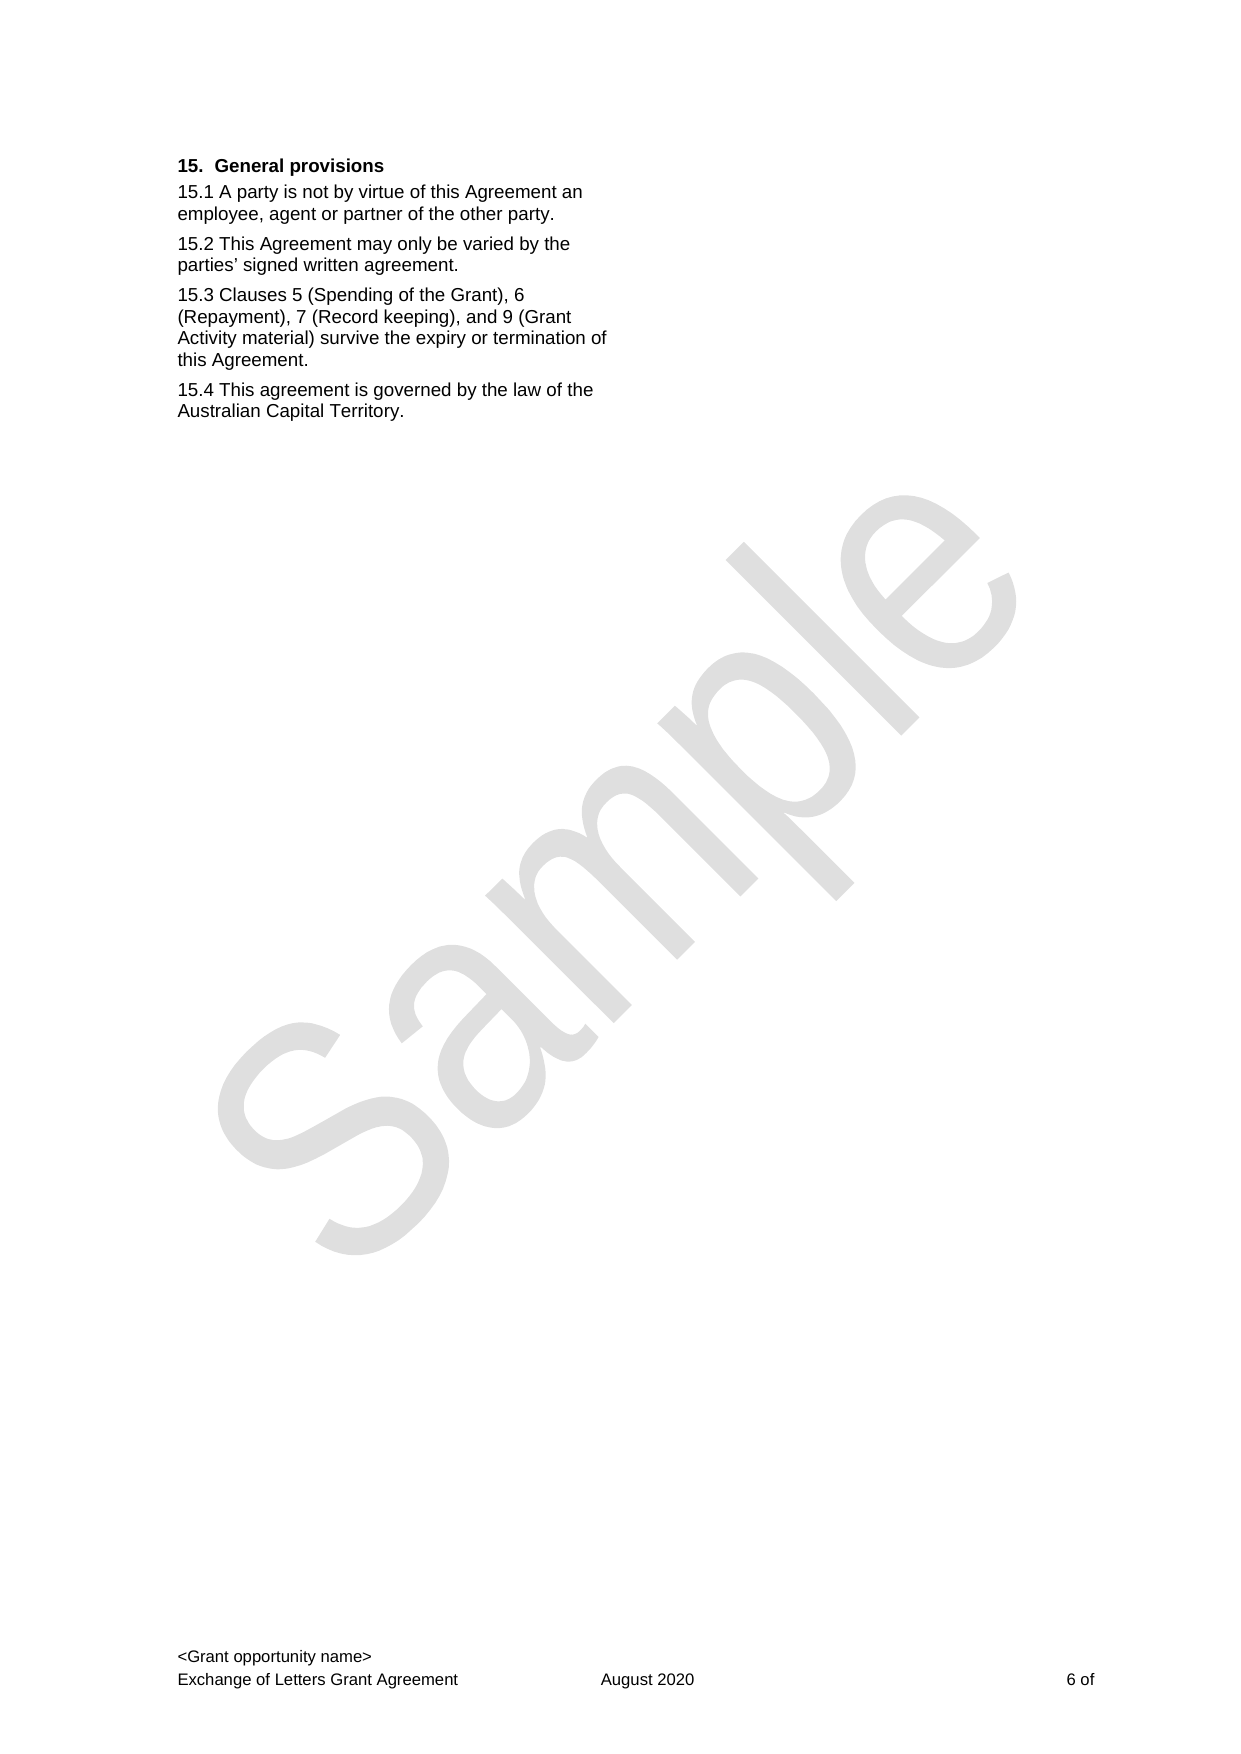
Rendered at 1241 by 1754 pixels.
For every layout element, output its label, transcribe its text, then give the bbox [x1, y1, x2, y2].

text 15.3 Clauses 5 (Spending of the Grant), 6 (Repayment), 7 (Record keeping), and 9 (Grant Activity material) survive the expiry or termination of this Agreement. [177, 284, 620, 370]
text 15.1 A party is not by virtue of this Agreement an employee, agent or partner of the other party. [177, 181, 620, 224]
text 15.2 This Agreement may only be varied by the parties’ signed written agreement. [177, 232, 620, 276]
subtitle General provisions [177, 148, 620, 177]
text 15.4 This agreement is governed by the law of the Australian Capital Territory. [177, 378, 620, 422]
